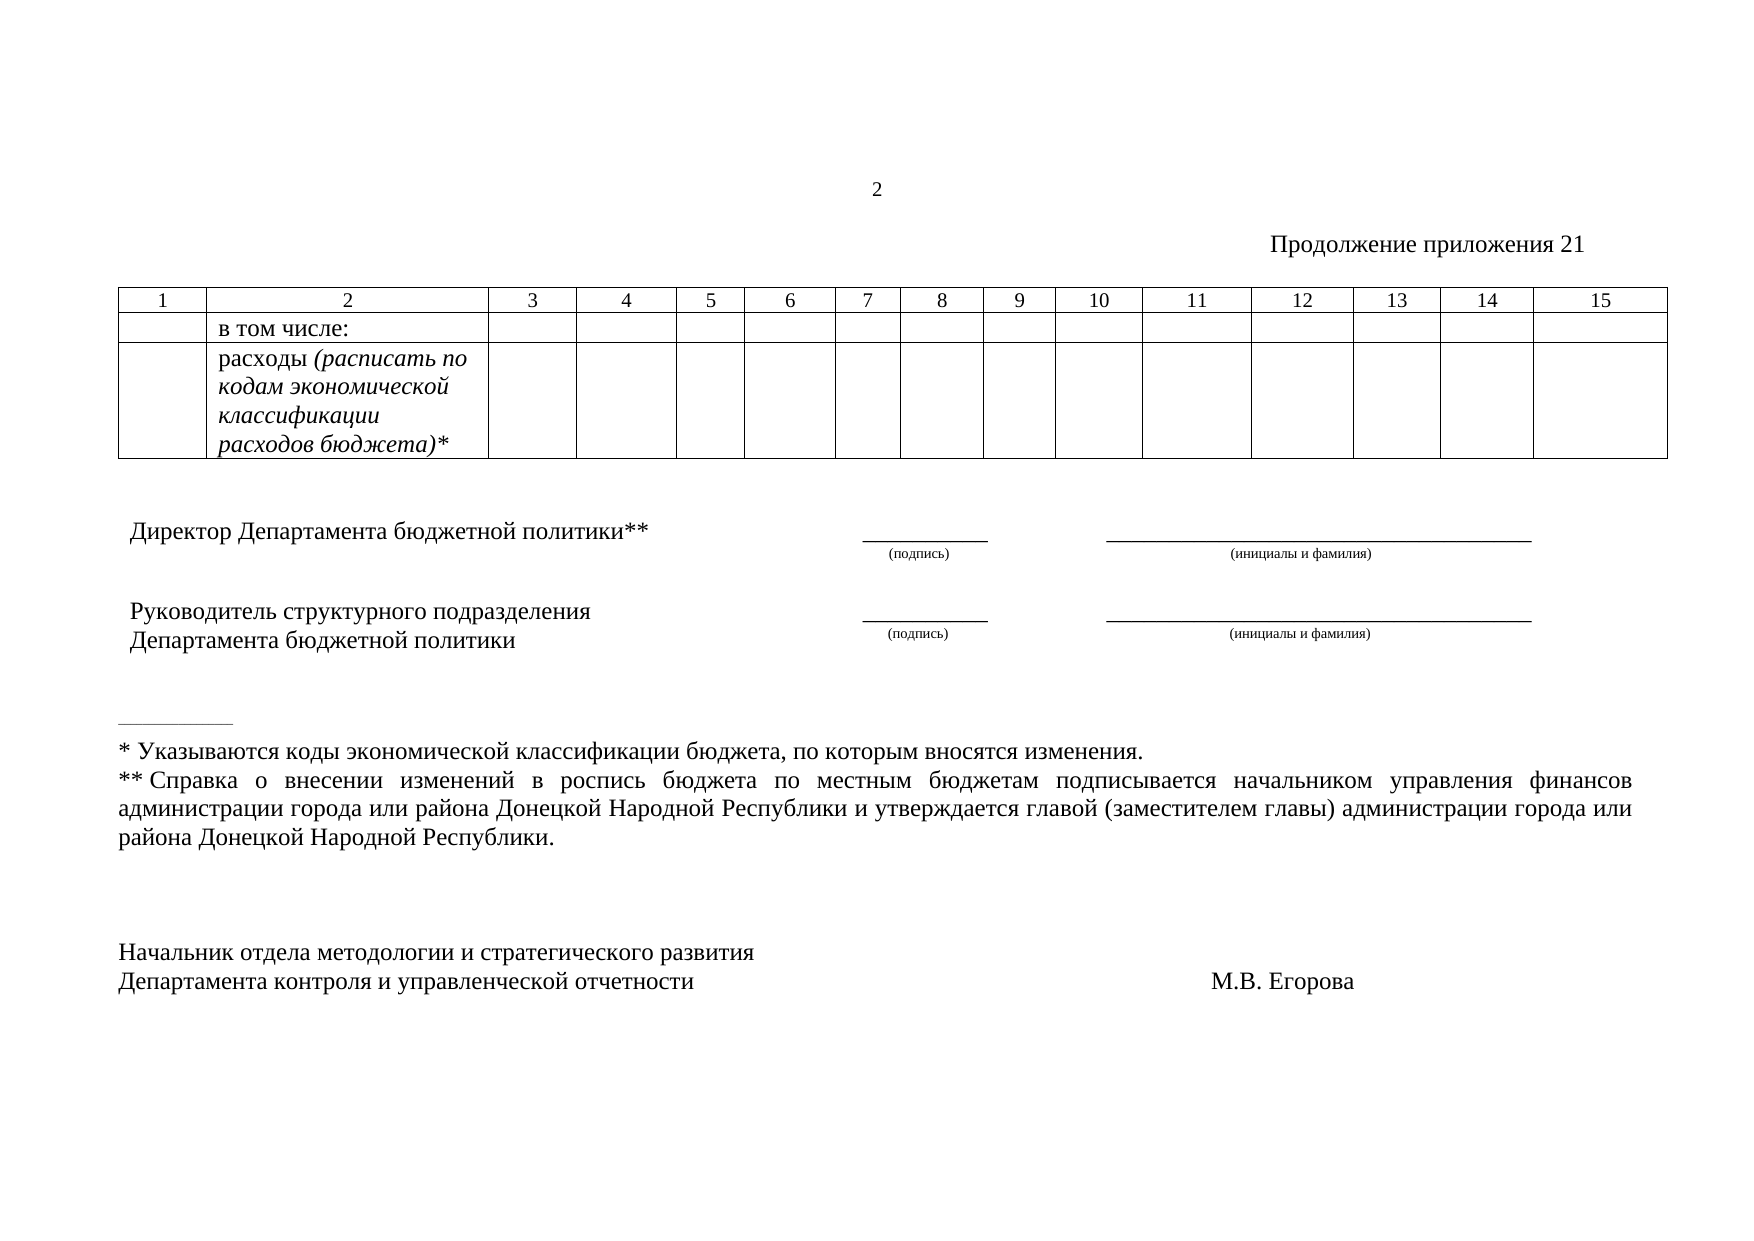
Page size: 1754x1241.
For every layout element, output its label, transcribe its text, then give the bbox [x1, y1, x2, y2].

table_cell в том числе: [207, 313, 488, 342]
table_header 13 [1354, 288, 1440, 312]
table_cell [1056, 343, 1142, 458]
table_header 3 [489, 288, 576, 312]
table_header 15 [1534, 288, 1667, 312]
table_header 11 [1143, 288, 1251, 312]
table_cell [119, 313, 206, 342]
text ___________________ [118, 712, 1607, 736]
table_cell [1143, 313, 1251, 342]
table_header __________ __________________________________ (подпись) (инициалы и фамилия) [851, 516, 1669, 596]
text Департамента контроля и управленческой отчетности М.В. Егорова [118, 966, 1607, 995]
text ** Справка о внесении изменений в роспись бюджета по местным бюджетам подписывается начальником управления финансов администрации города или района Донецкой Народной Республики и утверждается главой (заместителем главы) администрации города или района Донецкой Народной Республики. [118, 765, 1634, 851]
table_header 5 [677, 288, 744, 312]
table_cell [1056, 313, 1142, 342]
text * Указываются коды экономической классификации бюджета, по которым вносятся изменения. [118, 736, 1634, 765]
table_cell [836, 313, 900, 342]
text Продолжение приложения 21 [118, 229, 1636, 258]
table_cell [1534, 313, 1667, 342]
table_cell [1252, 313, 1353, 342]
table_cell [1354, 313, 1440, 342]
table_header Директор Департамента бюджетной политики** [118, 516, 851, 596]
table_cell [119, 343, 206, 458]
table_cell [984, 313, 1055, 342]
table_cell расходы (расписать по кодам экономической классификации расходов бюджета)* [207, 343, 488, 458]
table_header 1 [119, 288, 206, 312]
table_cell __________ __________________________________ (подпись) (инициалы и фамилия) [851, 596, 1669, 688]
table_cell [1354, 343, 1440, 458]
table_cell [984, 343, 1055, 458]
table_header 12 [1252, 288, 1353, 312]
text Начальник отдела методологии и стратегического развития [118, 937, 1607, 966]
table_cell [489, 343, 576, 458]
table_cell [1143, 343, 1251, 458]
table_cell [745, 343, 835, 458]
table_cell [1441, 343, 1533, 458]
table_cell [677, 343, 744, 458]
table_cell [901, 343, 983, 458]
table_cell [489, 313, 576, 342]
table_cell [745, 313, 835, 342]
table_cell [577, 343, 676, 458]
table_cell [1252, 343, 1353, 458]
table_cell Руководитель структурного подразделения Департамента бюджетной политики [118, 596, 851, 688]
table_header 8 [901, 288, 983, 312]
table_cell [1534, 343, 1667, 458]
table_header 6 [745, 288, 835, 312]
table_header 2 [207, 288, 488, 312]
table_cell [577, 313, 676, 342]
table_header 9 [984, 288, 1055, 312]
table_cell [677, 313, 744, 342]
table_cell [1441, 313, 1533, 342]
table_header 14 [1441, 288, 1533, 312]
table_cell [836, 343, 900, 458]
table_cell [901, 313, 983, 342]
table_header 10 [1056, 288, 1142, 312]
table_header 7 [836, 288, 900, 312]
table_header 4 [577, 288, 676, 312]
